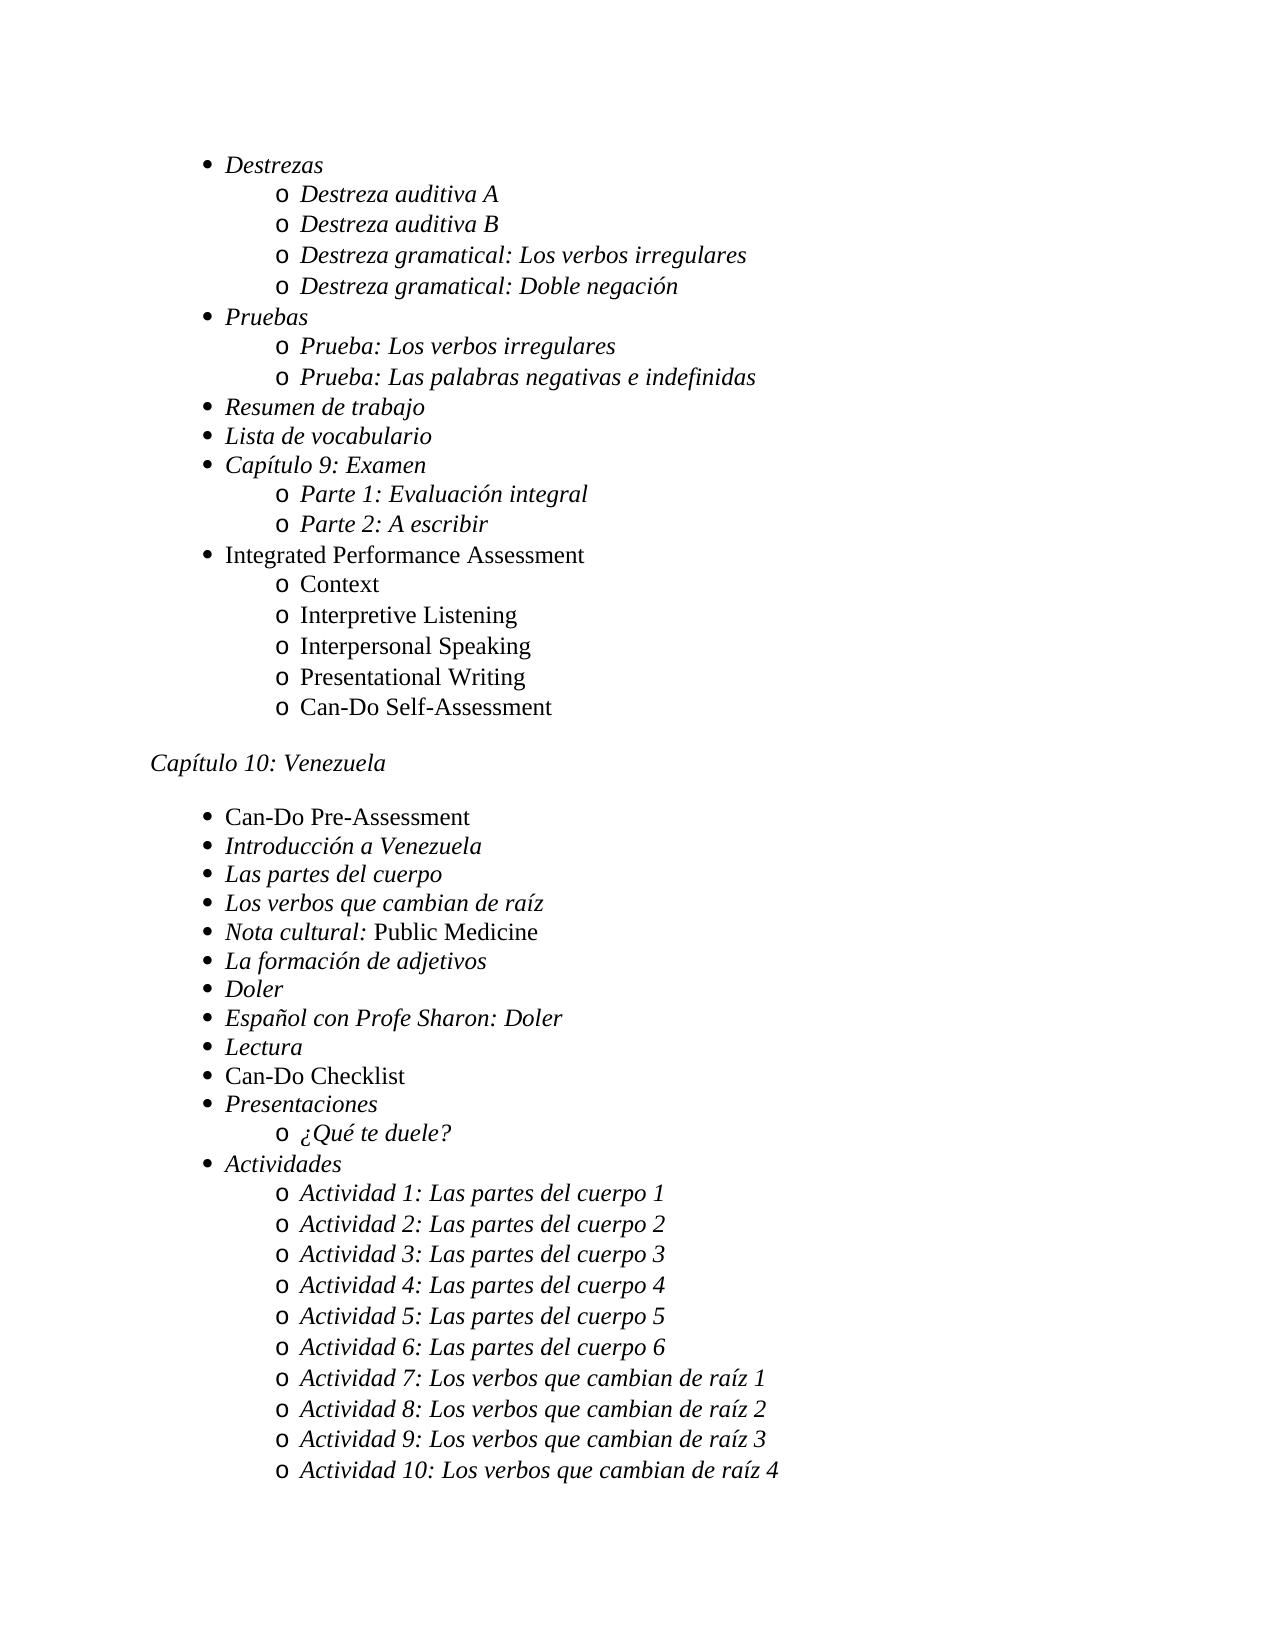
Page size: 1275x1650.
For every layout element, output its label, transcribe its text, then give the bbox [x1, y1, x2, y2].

list Destreza gramatical: Los verbos irregulares [274, 240, 1125, 271]
list Pruebas [203, 302, 1125, 331]
list Las partes del cuerpo [203, 859, 1125, 888]
list Actividad 4: Las partes del cuerpo 4 [274, 1270, 1125, 1301]
list Actividad 10: Los verbos que cambian de raíz 4 [274, 1455, 1125, 1486]
list Presentaciones [203, 1089, 1125, 1118]
list Interpretive Listening [274, 600, 1125, 631]
list Actividad 3: Las partes del cuerpo 3 [274, 1239, 1125, 1270]
list Destreza gramatical: Doble negación [274, 271, 1125, 302]
list Destrezas [203, 150, 1125, 179]
list Actividad 6: Las partes del cuerpo 6 [274, 1332, 1125, 1363]
list Parte 1: Evaluación integral [274, 479, 1125, 509]
list Presentational Writing [274, 662, 1125, 692]
list Can-Do Pre-Assessment [203, 802, 1125, 831]
list Context [274, 569, 1125, 600]
list Actividad 8: Los verbos que cambian de raíz 2 [274, 1394, 1125, 1424]
list Capítulo 9: Examen [203, 450, 1125, 479]
text Capítulo 10: Venezuela [150, 748, 1125, 777]
list Can-Do Checklist [203, 1061, 1125, 1089]
list ¿Qué te duele? [274, 1118, 1125, 1149]
list Parte 2: A escribir [274, 509, 1125, 540]
list Destreza auditiva A [274, 179, 1125, 209]
list Actividad 2: Las partes del cuerpo 2 [274, 1209, 1125, 1239]
list Doler [203, 974, 1125, 1003]
list Español con Profe Sharon: Doler [203, 1003, 1125, 1032]
list Interpersonal Speaking [274, 631, 1125, 662]
list Actividad 7: Los verbos que cambian de raíz 1 [274, 1363, 1125, 1394]
list Introducción a Venezuela [203, 831, 1125, 859]
list La formación de adjetivos [203, 946, 1125, 974]
list Can-Do Self-Assessment [274, 692, 1125, 723]
list Actividad 9: Los verbos que cambian de raíz 3 [274, 1424, 1125, 1455]
list Lista de vocabulario [203, 421, 1125, 450]
list Actividades [203, 1149, 1125, 1178]
list Prueba: Las palabras negativas e indefinidas [274, 362, 1125, 392]
list Destreza auditiva B [274, 209, 1125, 240]
list Integrated Performance Assessment [203, 540, 1125, 569]
list Actividad 5: Las partes del cuerpo 5 [274, 1301, 1125, 1332]
list Nota cultural: Public Medicine [203, 917, 1125, 946]
list Prueba: Los verbos irregulares [274, 331, 1125, 362]
list Los verbos que cambian de raíz [203, 888, 1125, 917]
list Resumen de trabajo [203, 392, 1125, 421]
list Actividad 1: Las partes del cuerpo 1 [274, 1178, 1125, 1209]
list Lectura [203, 1032, 1125, 1061]
